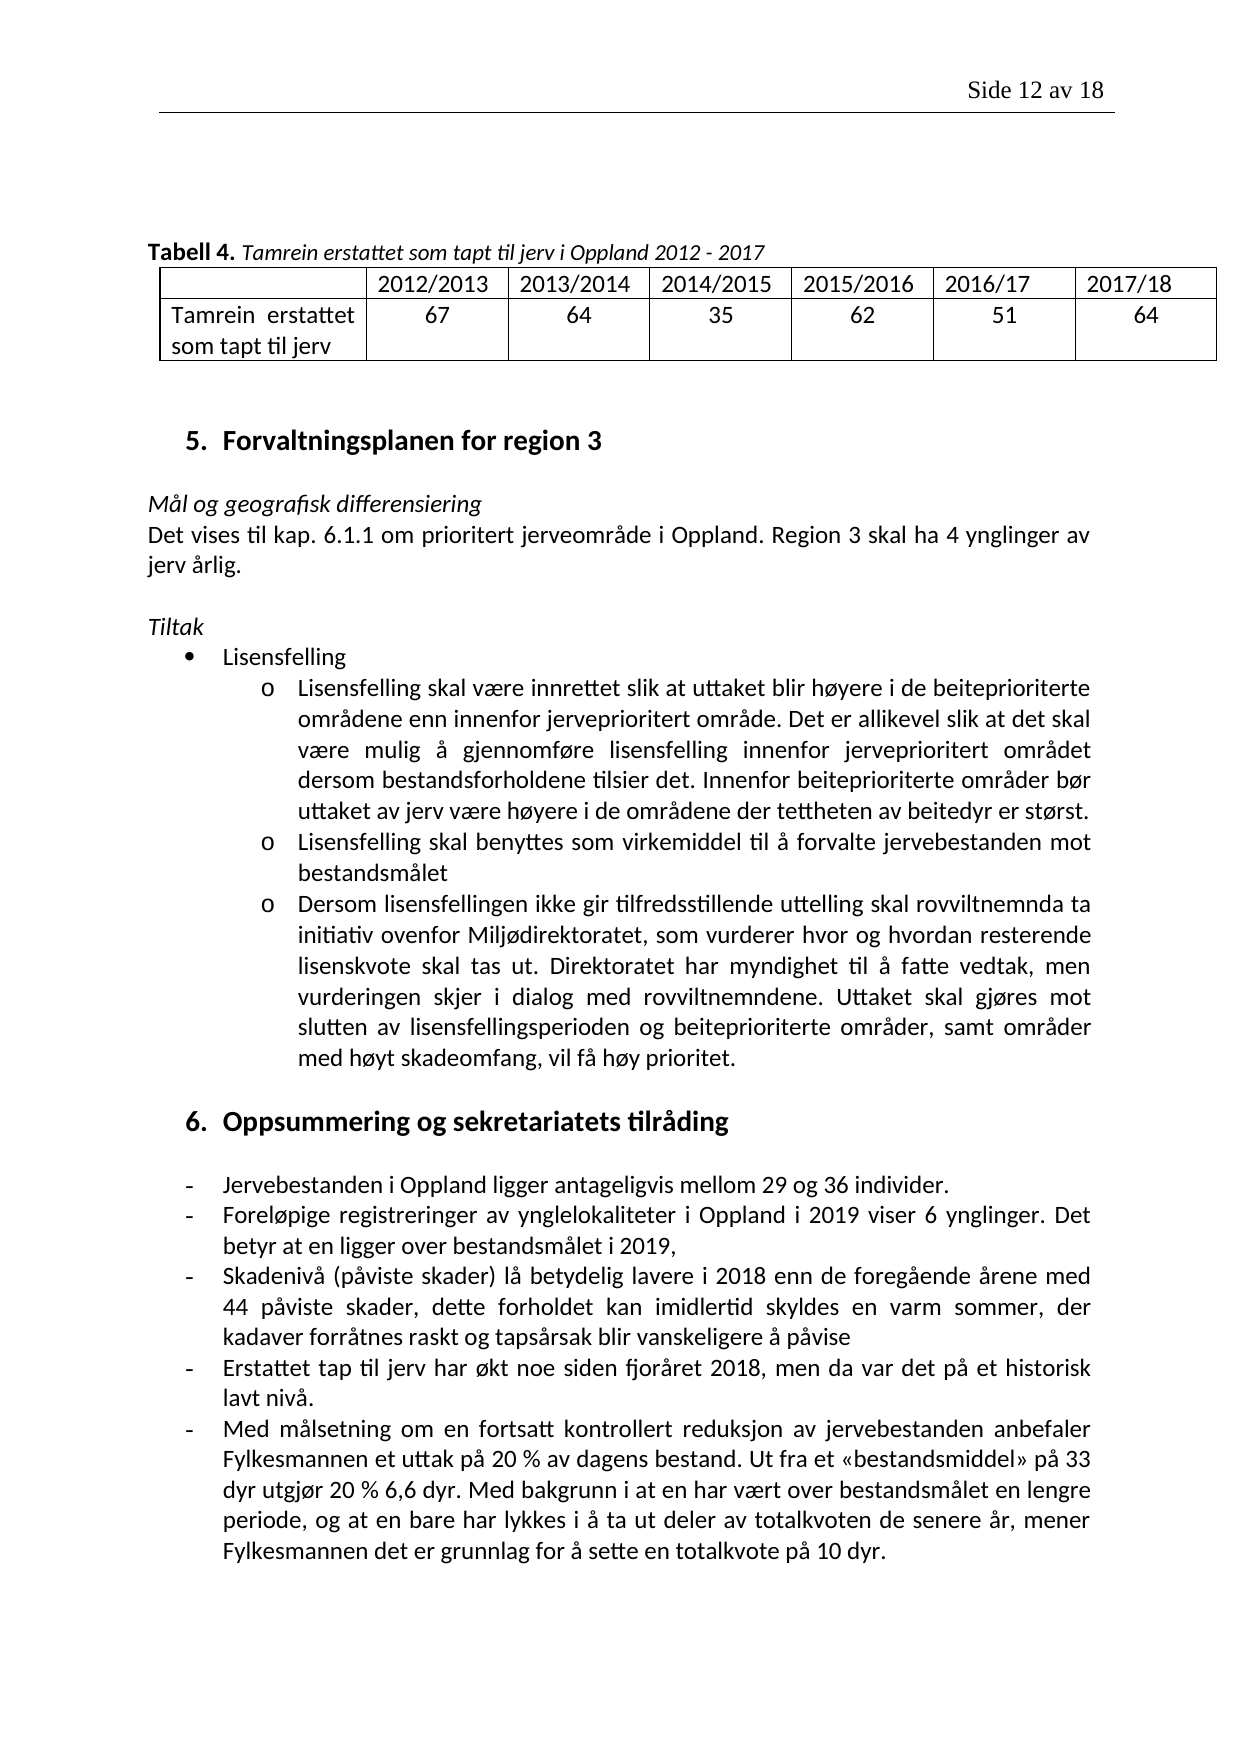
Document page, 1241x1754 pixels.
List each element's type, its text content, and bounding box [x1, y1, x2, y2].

table_cell 62 [792, 299, 933, 360]
table_cell 67 [367, 299, 508, 360]
list Lisensfelling [185, 641, 1092, 672]
table_header 2016/17 [934, 268, 1075, 298]
list Erstattet tap til jerv har økt noe siden fjoråret 2018, men da var det på et historisk lavt nivå. [185, 1352, 1092, 1413]
list Foreløpige registreringer av ynglelokaliteter i Oppland i 2019 viser 6 ynglinger. Det betyr at en ligger over bestandsmålet i 2019, [185, 1199, 1092, 1261]
table_header [161, 268, 366, 298]
table_header 2013/2014 [509, 268, 649, 298]
table_header 2014/2015 [650, 268, 791, 298]
list Lisensfelling skal benyttes som virkemiddel til å forvalte jervebestanden mot bestandsmålet [260, 826, 1092, 888]
table_header 2015/2016 [792, 268, 933, 298]
text Tiltak [148, 611, 1092, 641]
table_cell 64 [1076, 299, 1216, 360]
list Oppsummering og sekretariatets tilråding [185, 1103, 1092, 1138]
list Dersom lisensfellingen ikke gir tilfredsstillende uttelling skal rovviltnemnda ta initiativ ovenfor Miljødirektoratet, som vurderer hvor og hvordan resterende lisenskvote skal tas ut. Direktoratet har myndighet til å fatte vedtak, men vurderingen skjer i dialog med rovviltnemndene. Uttaket skal gjøres mot slutten av lisensfellingsperioden og beiteprioriterte områder, samt områder med høyt skadeomfang, vil få høy prioritet. [260, 888, 1092, 1072]
text Mål og geografisk differensiering [148, 489, 1092, 519]
list Med målsetning om en fortsatt kontrollert reduksjon av jervebestanden anbefaler Fylkesmannen et uttak på 20 % av dagens bestand. Ut fra et «bestandsmiddel» på 33 dyr utgjør 20 % 6,6 dyr. Med bakgrunn i at en har vært over bestandsmålet en lengre periode, og at en bare har lykkes i å ta ut deler av totalkvoten de senere år, mener Fylkesmannen det er grunnlag for å sette en totalkvote på 10 dyr. [185, 1413, 1092, 1566]
table_cell Tamrein erstattet som tapt til jerv [161, 299, 366, 360]
list Jervebestanden i Oppland ligger antageligvis mellom 29 og 36 individer. [185, 1169, 1092, 1199]
text Det vises til kap. 6.1.1 om prioritert jerveområde i Oppland. Region 3 skal ha 4 ynglinger av jerv årlig. [148, 519, 1092, 580]
table_cell 64 [509, 299, 649, 360]
list Forvaltningsplanen for region 3 [185, 422, 1092, 458]
list Lisensfelling skal være innrettet slik at uttaket blir høyere i de beiteprioriterte områdene enn innenfor jerveprioritert område. Det er allikevel slik at det skal være mulig å gjennomføre lisensfelling innenfor jerveprioritert området dersom bestandsforholdene tilsier det. Innenfor beiteprioriterte områder bør uttaket av jerv være høyere i de områdene der tettheten av beitedyr er størst. [260, 672, 1092, 826]
table_header 2017/18 [1076, 268, 1216, 298]
table_header 2012/2013 [367, 268, 508, 298]
text Tabell 4. Tamrein erstattet som tapt til jerv i Oppland 2012 - 2017 [148, 236, 1092, 267]
list Skadenivå (påviste skader) lå betydelig lavere i 2018 enn de foregående årene med 44 påviste skader, dette forholdet kan imidlertid skyldes en varm sommer, der kadaver forråtnes raskt og tapsårsak blir vanskeligere å påvise [185, 1261, 1092, 1352]
table_cell 35 [650, 299, 791, 360]
table_cell 51 [934, 299, 1075, 360]
